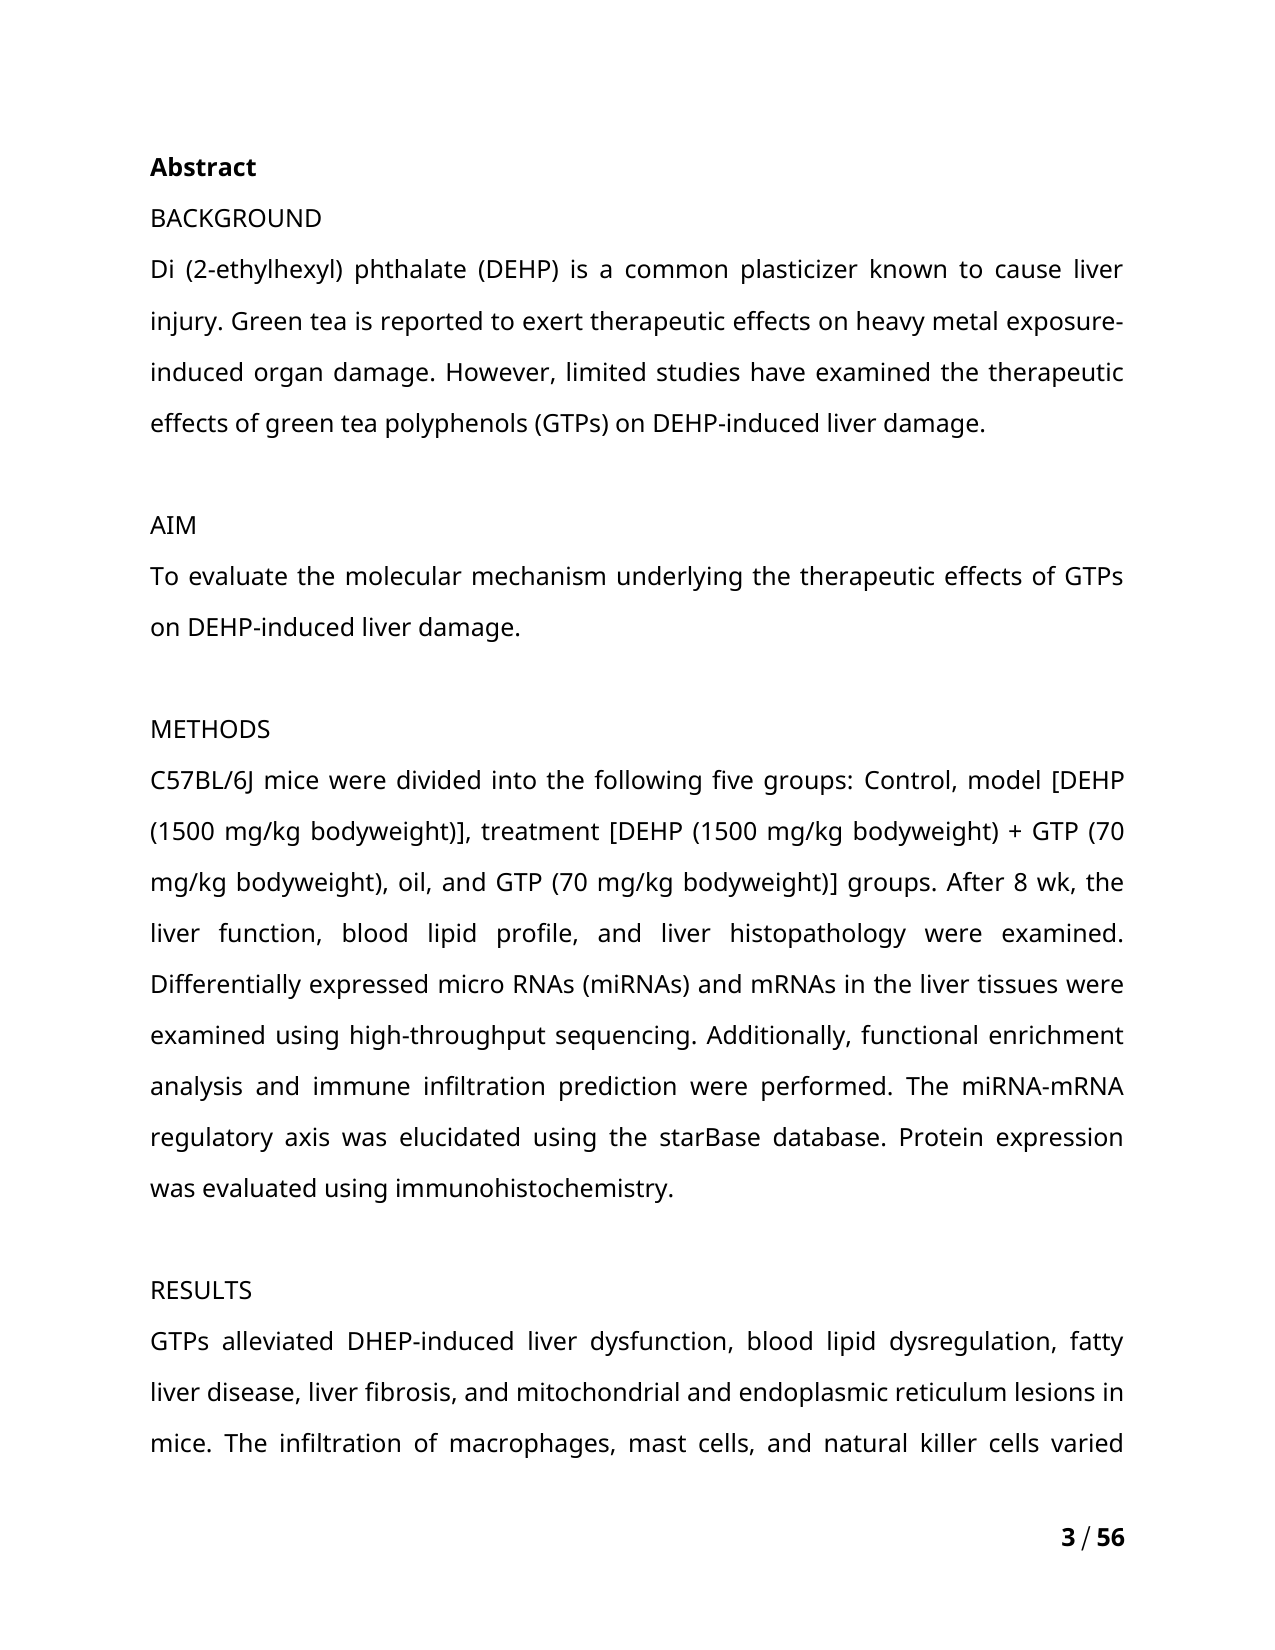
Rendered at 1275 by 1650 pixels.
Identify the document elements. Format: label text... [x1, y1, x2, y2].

text RESULTS [150, 1273, 1125, 1307]
text Di (2-ethylhexyl) phthalate (DEHP) is a common plasticizer known to cause liver injury. Green tea is reported to exert therapeutic effects on heavy metal exposure-induced organ damage. However, limited studies have examined the therapeutic effects of green tea polyphenols (GTPs) on DEHP-induced liver damage. [150, 252, 1125, 439]
text BACKGROUND [150, 201, 1125, 235]
text AIM [150, 507, 1125, 541]
text To evaluate the molecular mechanism underlying the therapeutic effects of GTPs on DEHP-induced liver damage. [150, 558, 1125, 643]
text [150, 1324, 1125, 1460]
text C57BL/6J mice were divided into the following five groups: Control, model [DEHP (1500 mg/kg bodyweight)], treatment [DEHP (1500 mg/kg bodyweight) + GTP (70 mg/kg bodyweight), oil, and GTP (70 mg/kg bodyweight)] groups. After 8 wk, the liver function, blood lipid profile, and liver histopathology were examined. Differentially expressed micro RNAs (miRNAs) and mRNAs in the liver tissues were examined using high-throughput sequencing. Additionally, functional enrichment analysis and immune infiltration prediction were performed. The miRNA-mRNA regulatory axis was elucidated using the starBase database. Protein expression was evaluated using immunohistochemistry. [150, 762, 1125, 1205]
text METHODS [150, 711, 1125, 746]
text Abstract [150, 150, 1125, 184]
